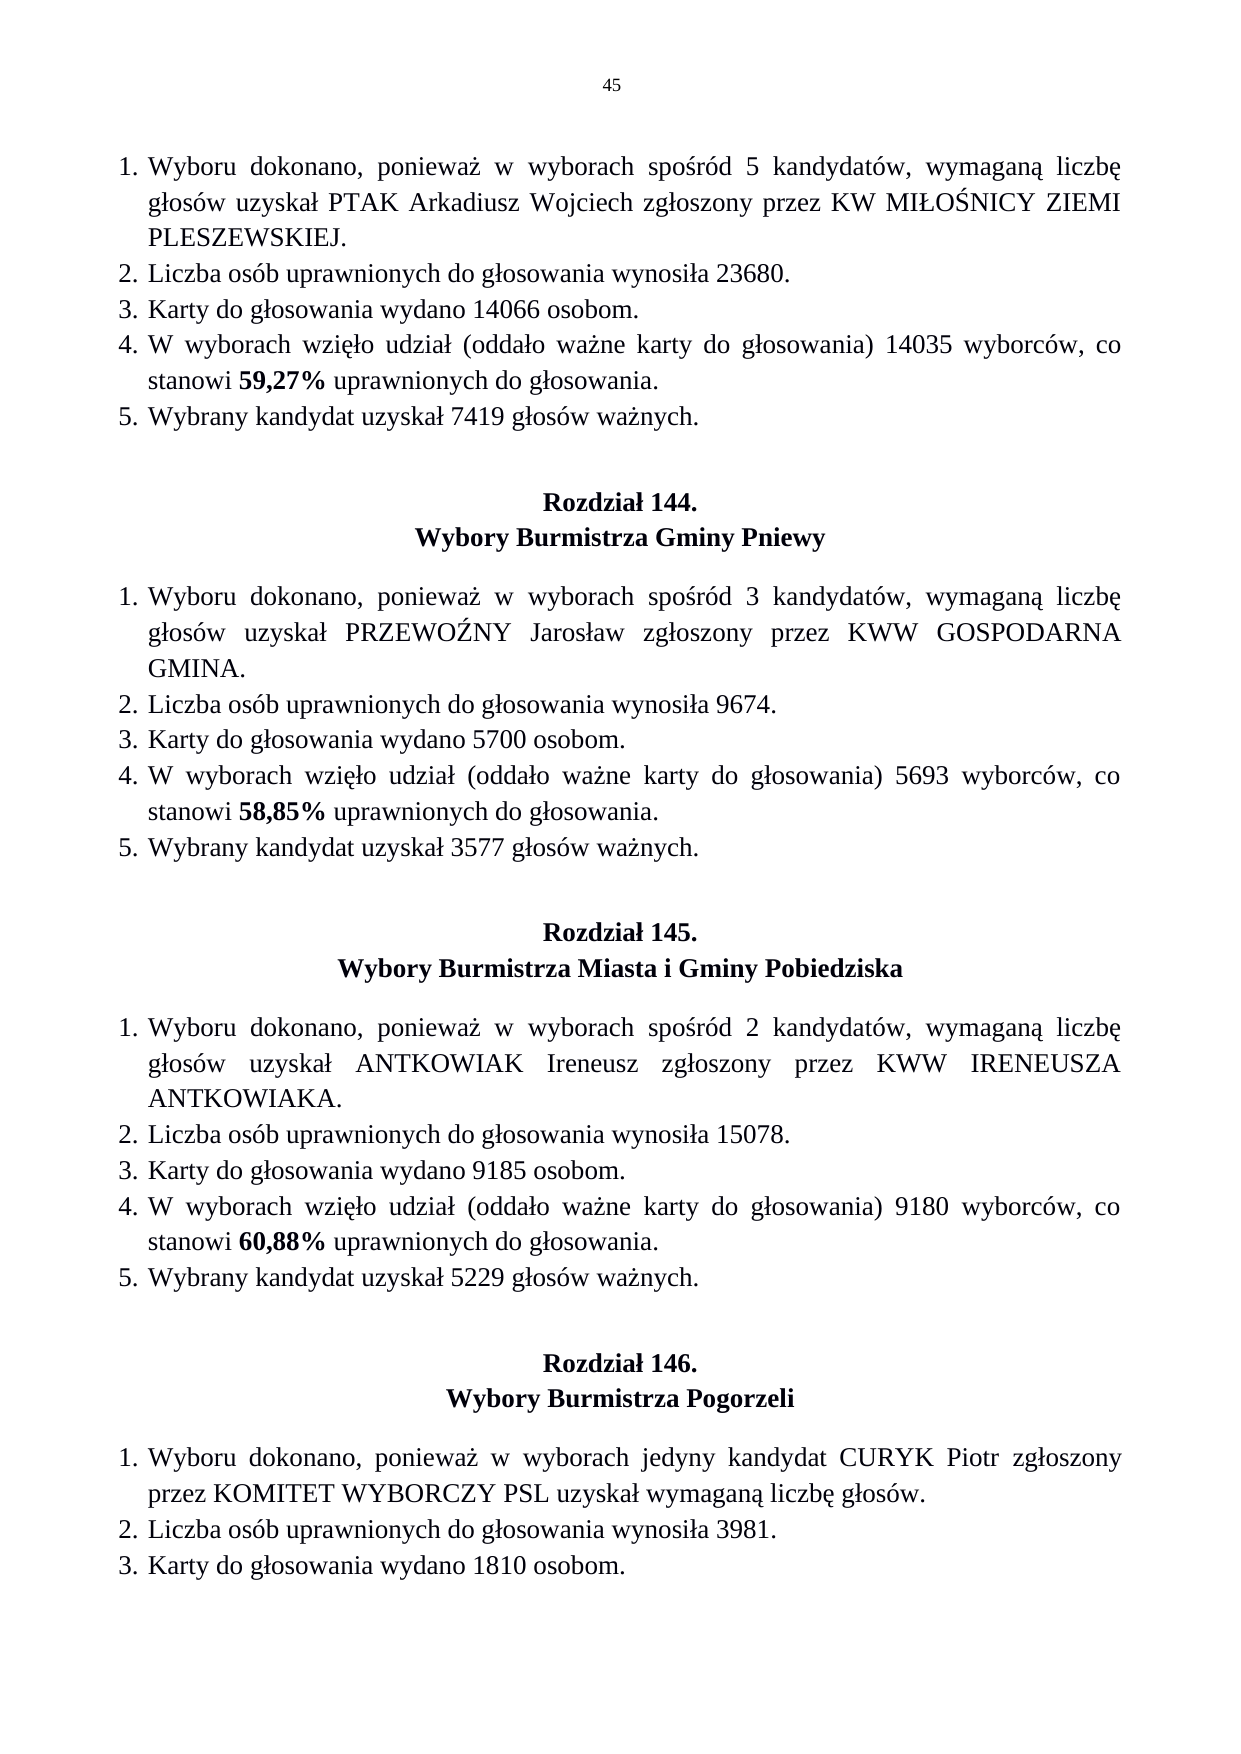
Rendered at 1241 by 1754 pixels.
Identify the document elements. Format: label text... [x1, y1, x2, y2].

text 3. Karty do głosowania wydano 5700 osobom. [118, 723, 1122, 754]
text 1. Wyboru dokonano, ponieważ w wyborach jedyny kandydat CURYK Piotr zgłoszony przez KOMITET WYBORCZY PSL uzyskał wymaganą liczbę głosów. [118, 1442, 1122, 1508]
text 4. W wyborach wzięło udział (oddało ważne karty do głosowania) 9180 wyborców, co stanowi 60,88% uprawnionych do głosowania. [118, 1190, 1122, 1257]
text Rozdział 146. Wybory Burmistrza Pogorzeli [118, 1347, 1122, 1438]
text 1. Wyboru dokonano, ponieważ w wyborach spośród 2 kandydatów, wymaganą liczbę głosów uzyskał ANTKOWIAK Ireneusz zgłoszony przez KWW IRENEUSZA ANTKOWIAKA. [118, 1011, 1122, 1114]
text 2. Liczba osób uprawnionych do głosowania wynosiła 9674. [118, 688, 1122, 719]
text Rozdział 145. Wybory Burmistrza Miasta i Gminy Pobiedziska [118, 916, 1122, 1008]
text 2. Liczba osób uprawnionych do głosowania wynosiła 15078. [118, 1118, 1122, 1149]
text 2. Liczba osób uprawnionych do głosowania wynosiła 3981. [118, 1513, 1122, 1544]
text 5. Wybrany kandydat uzyskał 3577 głosów ważnych. [118, 831, 1122, 862]
text 3. Karty do głosowania wydano 14066 osobom. [118, 293, 1122, 324]
text 3. Karty do głosowania wydano 9185 osobom. [118, 1154, 1122, 1185]
text Rozdział 144. Wybory Burmistrza Gminy Pniewy [118, 486, 1122, 577]
text 2. Liczba osób uprawnionych do głosowania wynosiła 23680. [118, 257, 1122, 288]
text 5. Wybrany kandydat uzyskał 7419 głosów ważnych. [118, 400, 1122, 431]
text 4. W wyborach wzięło udział (oddało ważne karty do głosowania) 14035 wyborców, co stanowi 59,27% uprawnionych do głosowania. [118, 329, 1122, 396]
text 4. W wyborach wzięło udział (oddało ważne karty do głosowania) 5693 wyborców, co stanowi 58,85% uprawnionych do głosowania. [118, 759, 1122, 826]
text 1. Wyboru dokonano, ponieważ w wyborach spośród 5 kandydatów, wymaganą liczbę głosów uzyskał PTAK Arkadiusz Wojciech zgłoszony przez KW MIŁOŚNICY ZIEMI PLESZEWSKIEJ. [118, 150, 1122, 253]
text 1. Wyboru dokonano, ponieważ w wyborach spośród 3 kandydatów, wymaganą liczbę głosów uzyskał PRZEWOŹNY Jarosław zgłoszony przez KWW GOSPODARNA GMINA. [118, 581, 1122, 683]
text 5. Wybrany kandydat uzyskał 5229 głosów ważnych. [118, 1261, 1122, 1292]
text 3. Karty do głosowania wydano 1810 osobom. [118, 1549, 1122, 1580]
